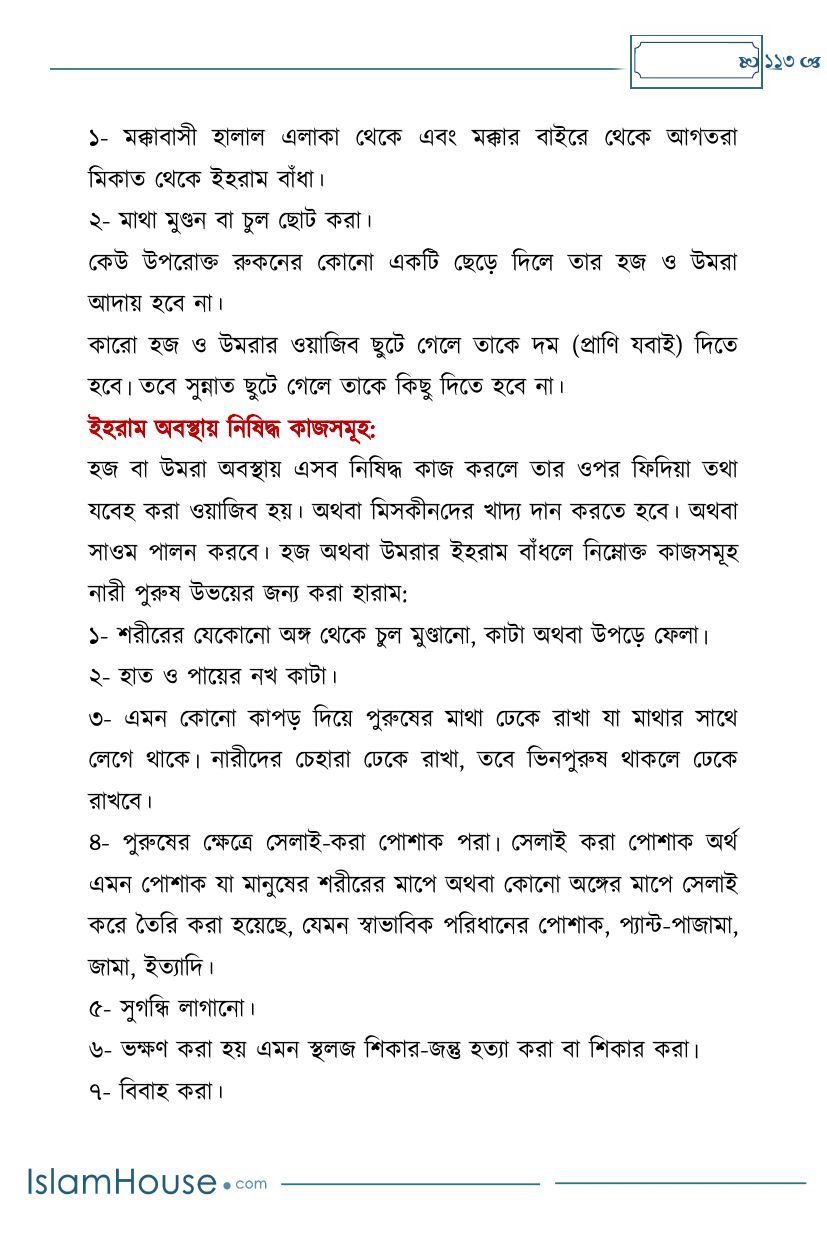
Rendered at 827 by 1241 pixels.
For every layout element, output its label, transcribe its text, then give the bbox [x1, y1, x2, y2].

text ৬- ভক্ষণ করা হয় এমন স্থলজ শিকার-জন্তু হত্যা করা বা শিকার করা। [89, 1027, 738, 1069]
text কারো হজ ও উমরার ওয়াজিব ছুটে গেলে তাকে দম (প্রাণি যবাই) দিতে হবে। তবে সুন্নাত ছুটে গেলে তাকে কিছু দিতে হবে না। [89, 323, 738, 406]
text হজ বা উমরা অবস্থায় এসব নিষিদ্ধ কাজ করলে তার ওপর ফিদিয়া তথা যবেহ করা ওয়াজিব হয়। অথবা মিসকীনদের খাদ্য দান করতে হবে। অথবা সাওম পালন করবে। হজ অথবা উমরার ইহরাম বাঁধলে নিম্নোক্ত কাজসমূহ নারী পুরুষ উভয়ের জন্য করা হারাম: [89, 447, 738, 613]
text ৫- সুগন্ধি লাগানো। [89, 986, 738, 1027]
text ইহরাম অবস্থায় নিষিদ্ধ কাজসমূহ: [89, 406, 738, 447]
text ৭- বিবাহ করা। [89, 1069, 738, 1110]
text ২- মাথা মুণ্ডন বা চুল ছোট করা। [89, 198, 738, 240]
text ১- শরীরের যেকোনো অঙ্গ থেকে চুল মুণ্ডানো, কাটা অথবা উপড়ে ফেলা। [89, 613, 738, 654]
picture [20, 1163, 541, 1201]
text ২- হাত ও পায়ের নখ কাটা। [89, 654, 738, 696]
text ৩- এমন কোনো কাপড় দিয়ে পুরুষের মাথা ঢেকে রাখা যা মাথার সাথে লেগে থাকে। নারীদের চেহারা ঢেকে রাখা, তবে ভিনপুরুষ থাকলে ঢেকে রাখবে। [89, 696, 738, 820]
picture [548, 1162, 807, 1200]
text ৪- পুরুষের ক্ষেত্রে সেলাই-করা পোশাক পরা। সেলাই করা পোশাক অর্থ এমন পোশাক যা মানুষের শরীরের মাপে অথবা কোনো অঙ্গের মাপে সেলাই করে তৈরি করা হয়েছে, যেমন স্বাভাবিক পরিধানের পোশাক, প্যান্ট-পাজামা, জামা, ইত্যাদি। [89, 820, 738, 986]
text কেউ উপরোক্ত রুকনের কোনো একটি ছেড়ে দিলে তার হজ ও উমরা আদায় হবে না। [89, 240, 738, 323]
text ১- মক্কাবাসী হালাল এলাকা থেকে এবং মক্কার বাইরে থেকে আগতরা মিকাত থেকে ইহরাম বাঁধা। [89, 115, 738, 198]
